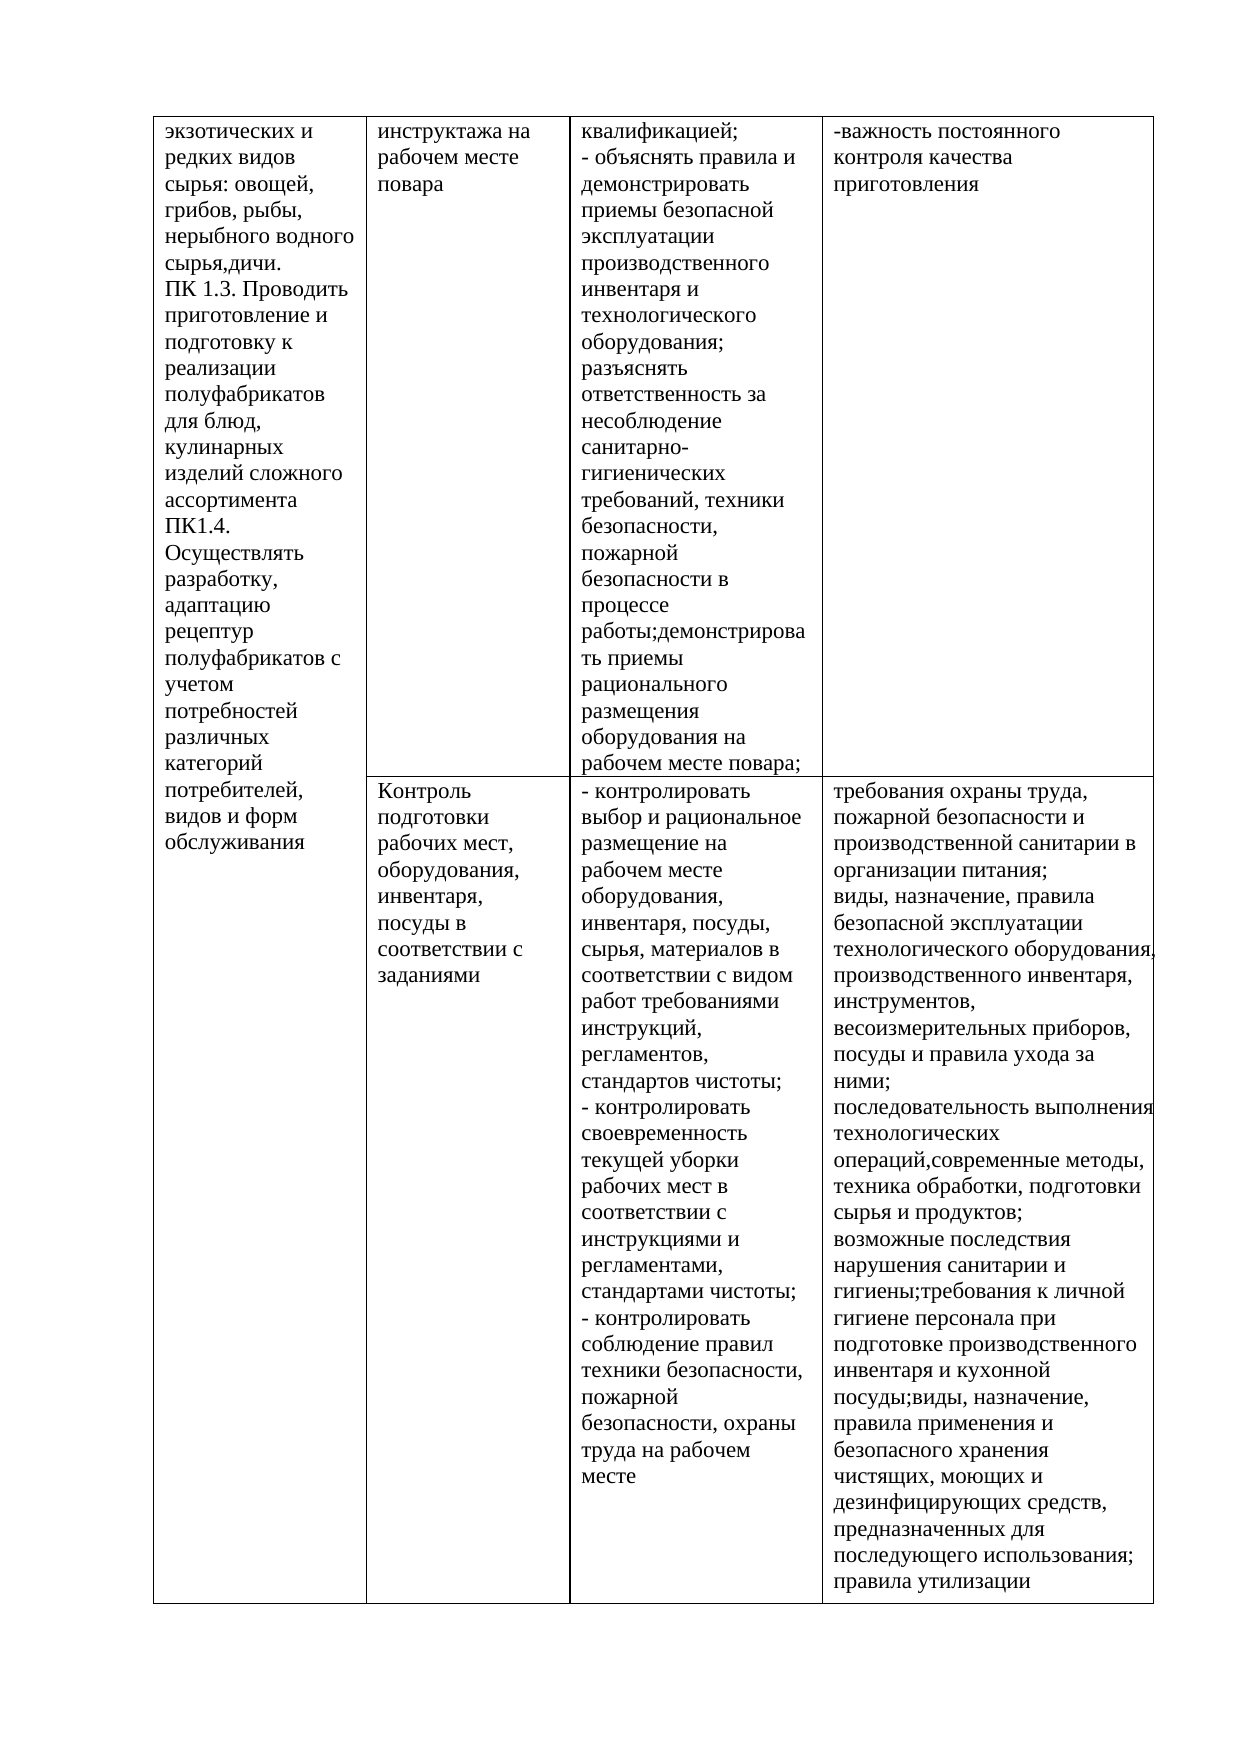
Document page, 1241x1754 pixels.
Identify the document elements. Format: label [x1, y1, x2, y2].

table_cell [367, 777, 569, 1603]
table_cell [571, 777, 822, 1603]
table_cell [367, 117, 569, 776]
table_cell [823, 777, 1153, 1603]
table_cell [571, 117, 822, 776]
